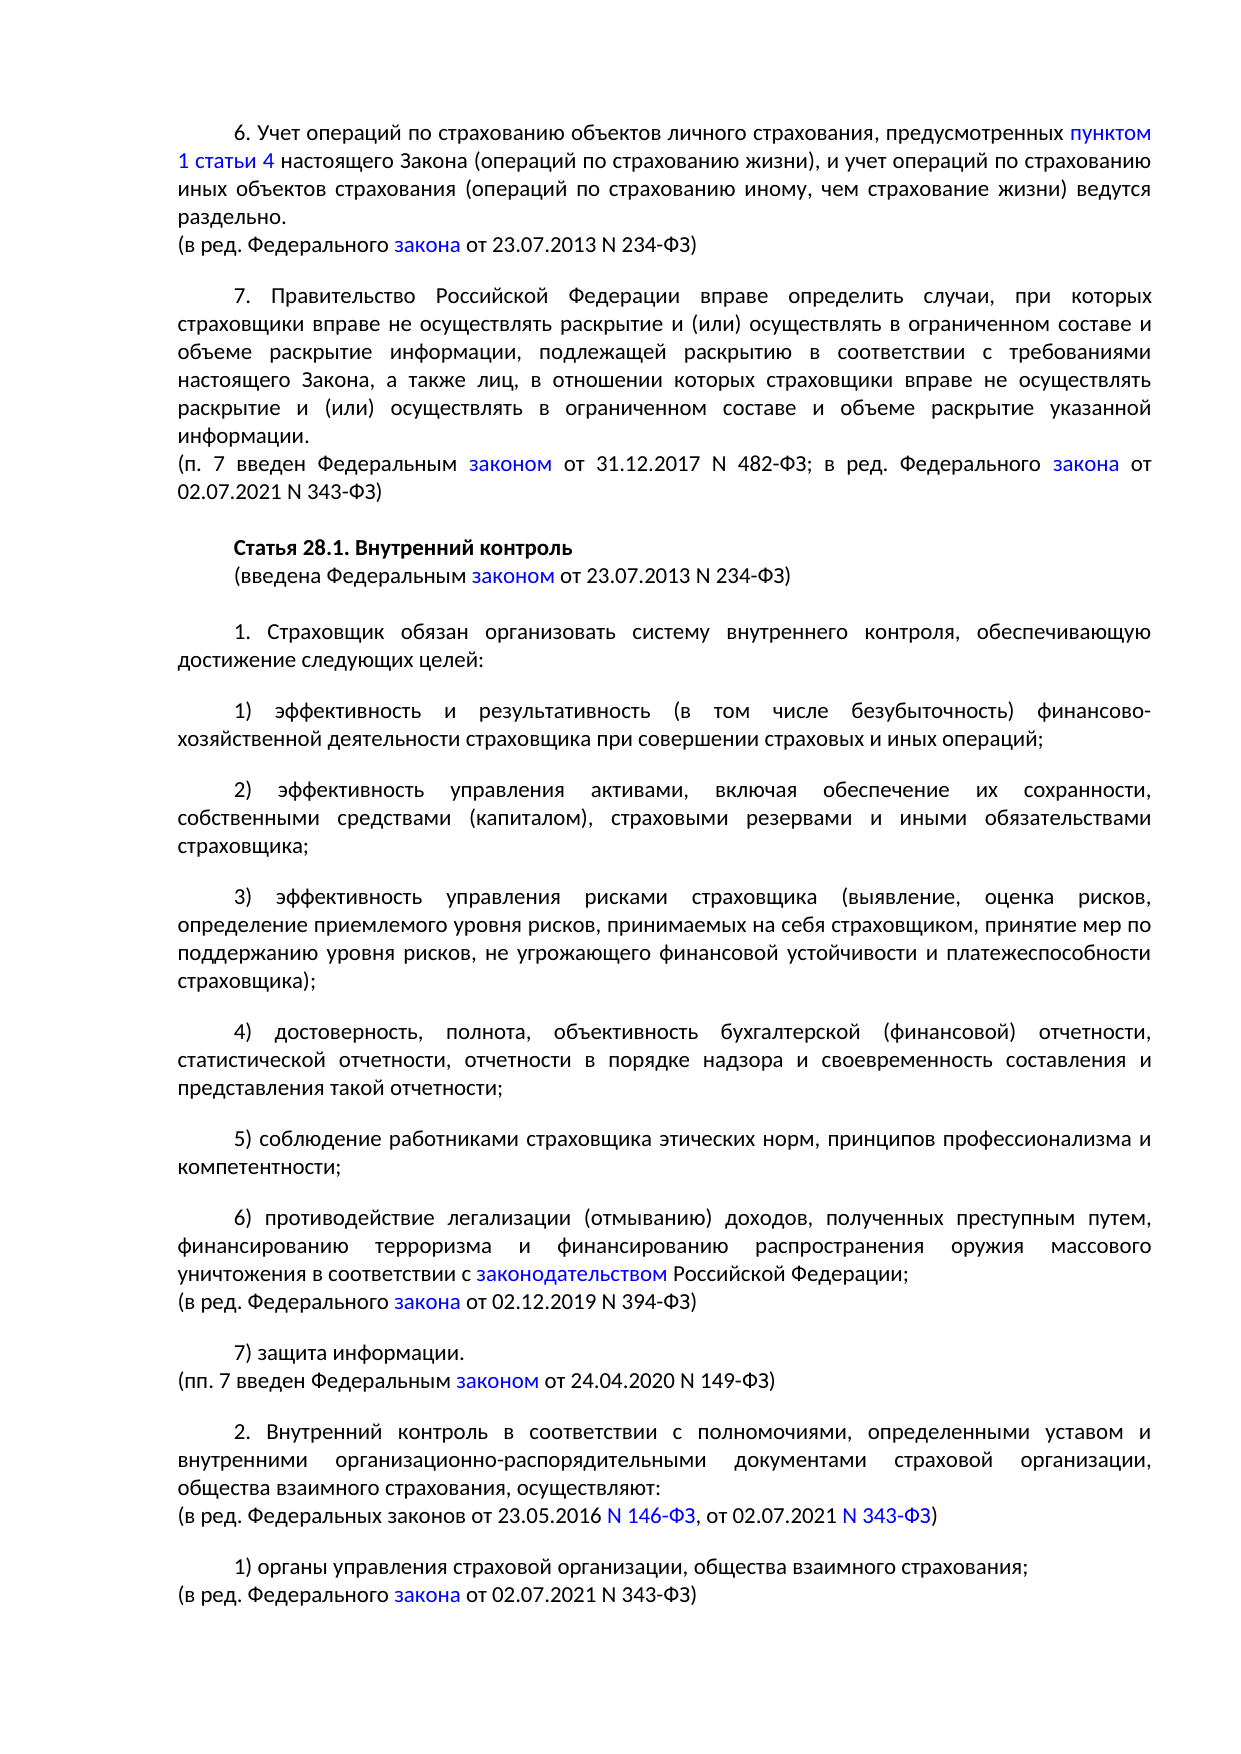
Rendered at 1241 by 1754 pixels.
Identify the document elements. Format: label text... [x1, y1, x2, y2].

text (в ред. Федеральных законов от 23.05.2016 N 146-ФЗ, от 02.07.2021 N 343-ФЗ) [177, 1501, 1152, 1529]
text 6) противодействие легализации (отмыванию) доходов, полученных преступным путем, финансированию терроризма и финансированию распространения оружия массового уничтожения в соответствии с законодательством Российской Федерации; [177, 1203, 1152, 1287]
text 7) защита информации. [177, 1338, 1152, 1366]
text (пп. 7 введен Федеральным законом от 24.04.2020 N 149-ФЗ) [177, 1366, 1152, 1394]
text (п. 7 введен Федеральным законом от 31.12.2017 N 482-ФЗ; в ред. Федерального закона от 02.07.2021 N 343-ФЗ) [177, 449, 1152, 505]
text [177, 1580, 1152, 1608]
text 2) эффективность управления активами, включая обеспечение их сохранности, собственными средствами (капиталом), страховыми резервами и иными обязательствами страховщика; [177, 775, 1152, 859]
text 2. Внутренний контроль в соответствии с полномочиями, определенными уставом и внутренними организационно-распорядительными документами страховой организации, общества взаимного страхования, осуществляют: [177, 1417, 1152, 1501]
text 4) достоверность, полнота, объективность бухгалтерской (финансовой) отчетности, статистической отчетности, отчетности в порядке надзора и своевременность составления и представления такой отчетности; [177, 1017, 1152, 1101]
text (в ред. Федерального закона от 23.07.2013 N 234-ФЗ) [177, 230, 1152, 258]
text 1. Страховщик обязан организовать систему внутреннего контроля, обеспечивающую достижение следующих целей: [177, 617, 1152, 673]
text 5) соблюдение работниками страховщика этических норм, принципов профессионализма и компетентности; [177, 1124, 1152, 1180]
text 1) эффективность и результативность (в том числе безубыточность) финансово-хозяйственной деятельности страховщика при совершении страховых и иных операций; [177, 696, 1152, 752]
text 7. Правительство Российской Федерации вправе определить случаи, при которых страховщики вправе не осуществлять раскрытие и (или) осуществлять в ограниченном составе и объеме раскрытие информации, подлежащей раскрытию в соответствии с требованиями настоящего Закона, а также лиц, в отношении которых страховщики вправе не осуществлять раскрытие и (или) осуществлять в ограниченном составе и объеме раскрытие указанной информации. [177, 281, 1152, 449]
text (введена Федеральным законом от 23.07.2013 N 234-ФЗ) [177, 561, 1152, 589]
text 3) эффективность управления рисками страховщика (выявление, оценка рисков, определение приемлемого уровня рисков, принимаемых на себя страховщиком, принятие мер по поддержанию уровня рисков, не угрожающего финансовой устойчивости и платежеспособности страховщика); [177, 882, 1152, 994]
text 1) органы управления страховой организации, общества взаимного страхования; [177, 1552, 1152, 1580]
text 6. Учет операций по страхованию объектов личного страхования, предусмотренных пунктом 1 статьи 4 настоящего Закона (операций по страхованию жизни), и учет операций по страхованию иных объектов страхования (операций по страхованию иному, чем страхование жизни) ведутся раздельно. [177, 118, 1152, 230]
title Статья 28.1. Внутренний контроль [177, 533, 1152, 561]
text (в ред. Федерального закона от 02.12.2019 N 394-ФЗ) [177, 1287, 1152, 1315]
